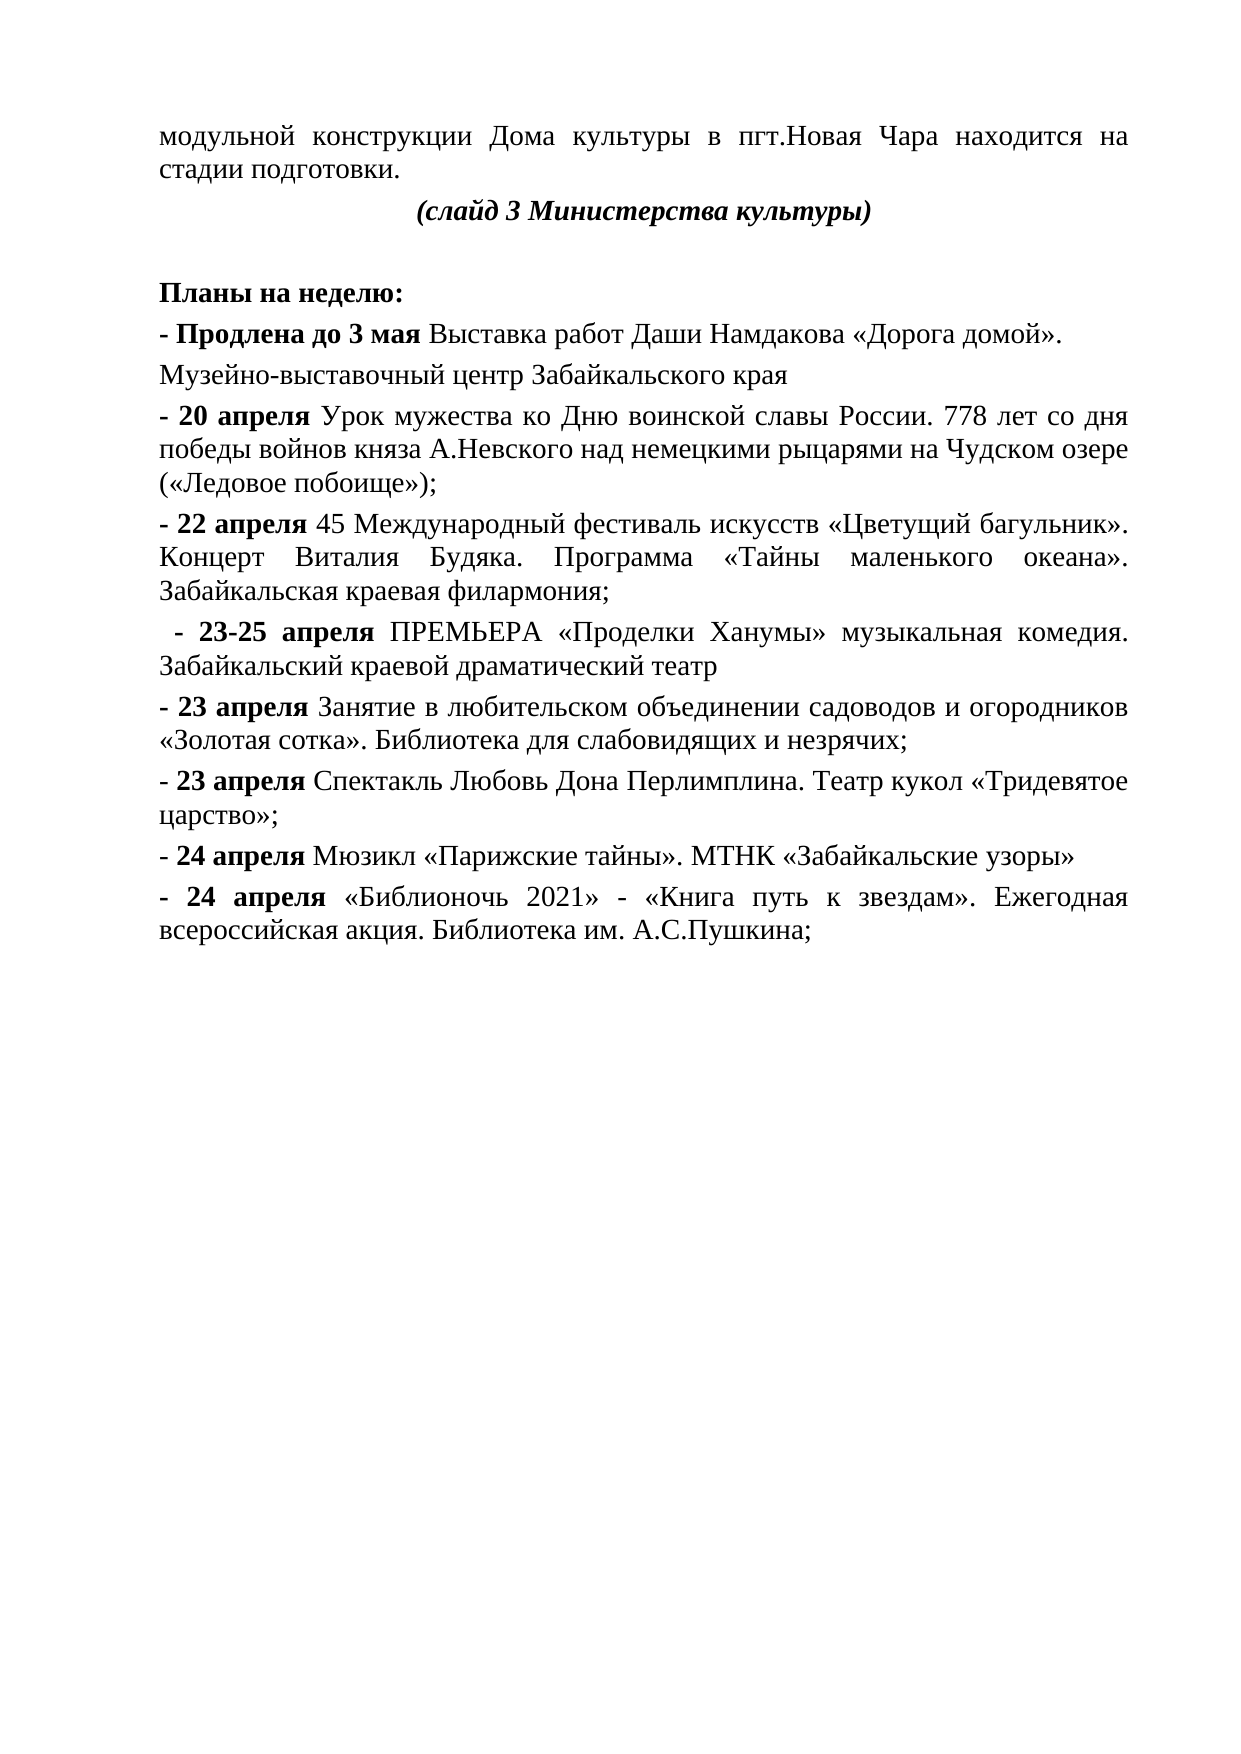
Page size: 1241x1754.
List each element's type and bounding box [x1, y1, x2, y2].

table_header [148, 118, 1140, 953]
